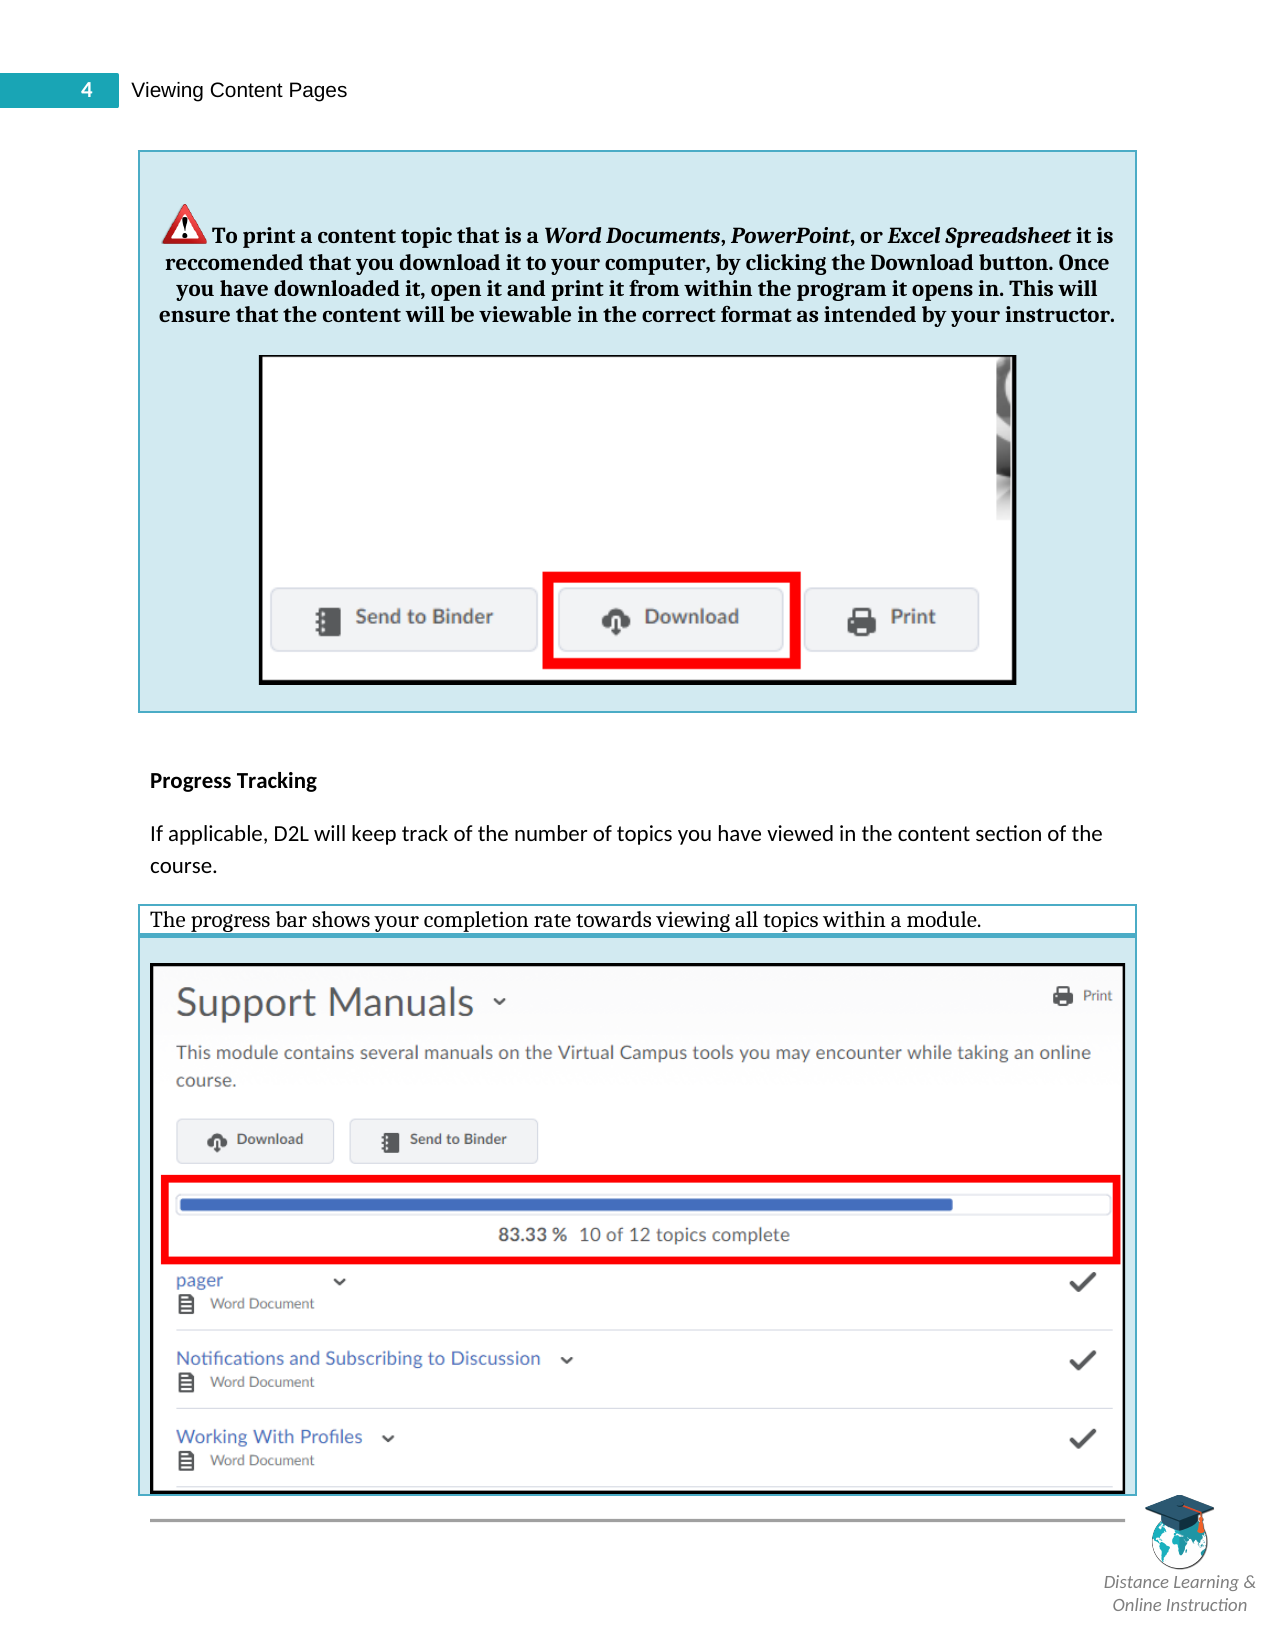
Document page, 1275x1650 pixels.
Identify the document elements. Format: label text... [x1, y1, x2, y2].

picture [161, 204, 207, 244]
picture [1145, 1495, 1215, 1570]
table_header The progress bar shows your completion rate towards viewing all topics within a module. [140, 906, 1135, 933]
text If applicable, D2L will keep track of the number of topics you have viewed in the content section of the course. [150, 819, 1125, 879]
picture [258, 355, 1017, 685]
text Progress Tracking [150, 766, 1125, 794]
table_cell [140, 938, 1135, 1494]
picture [150, 963, 1125, 1494]
